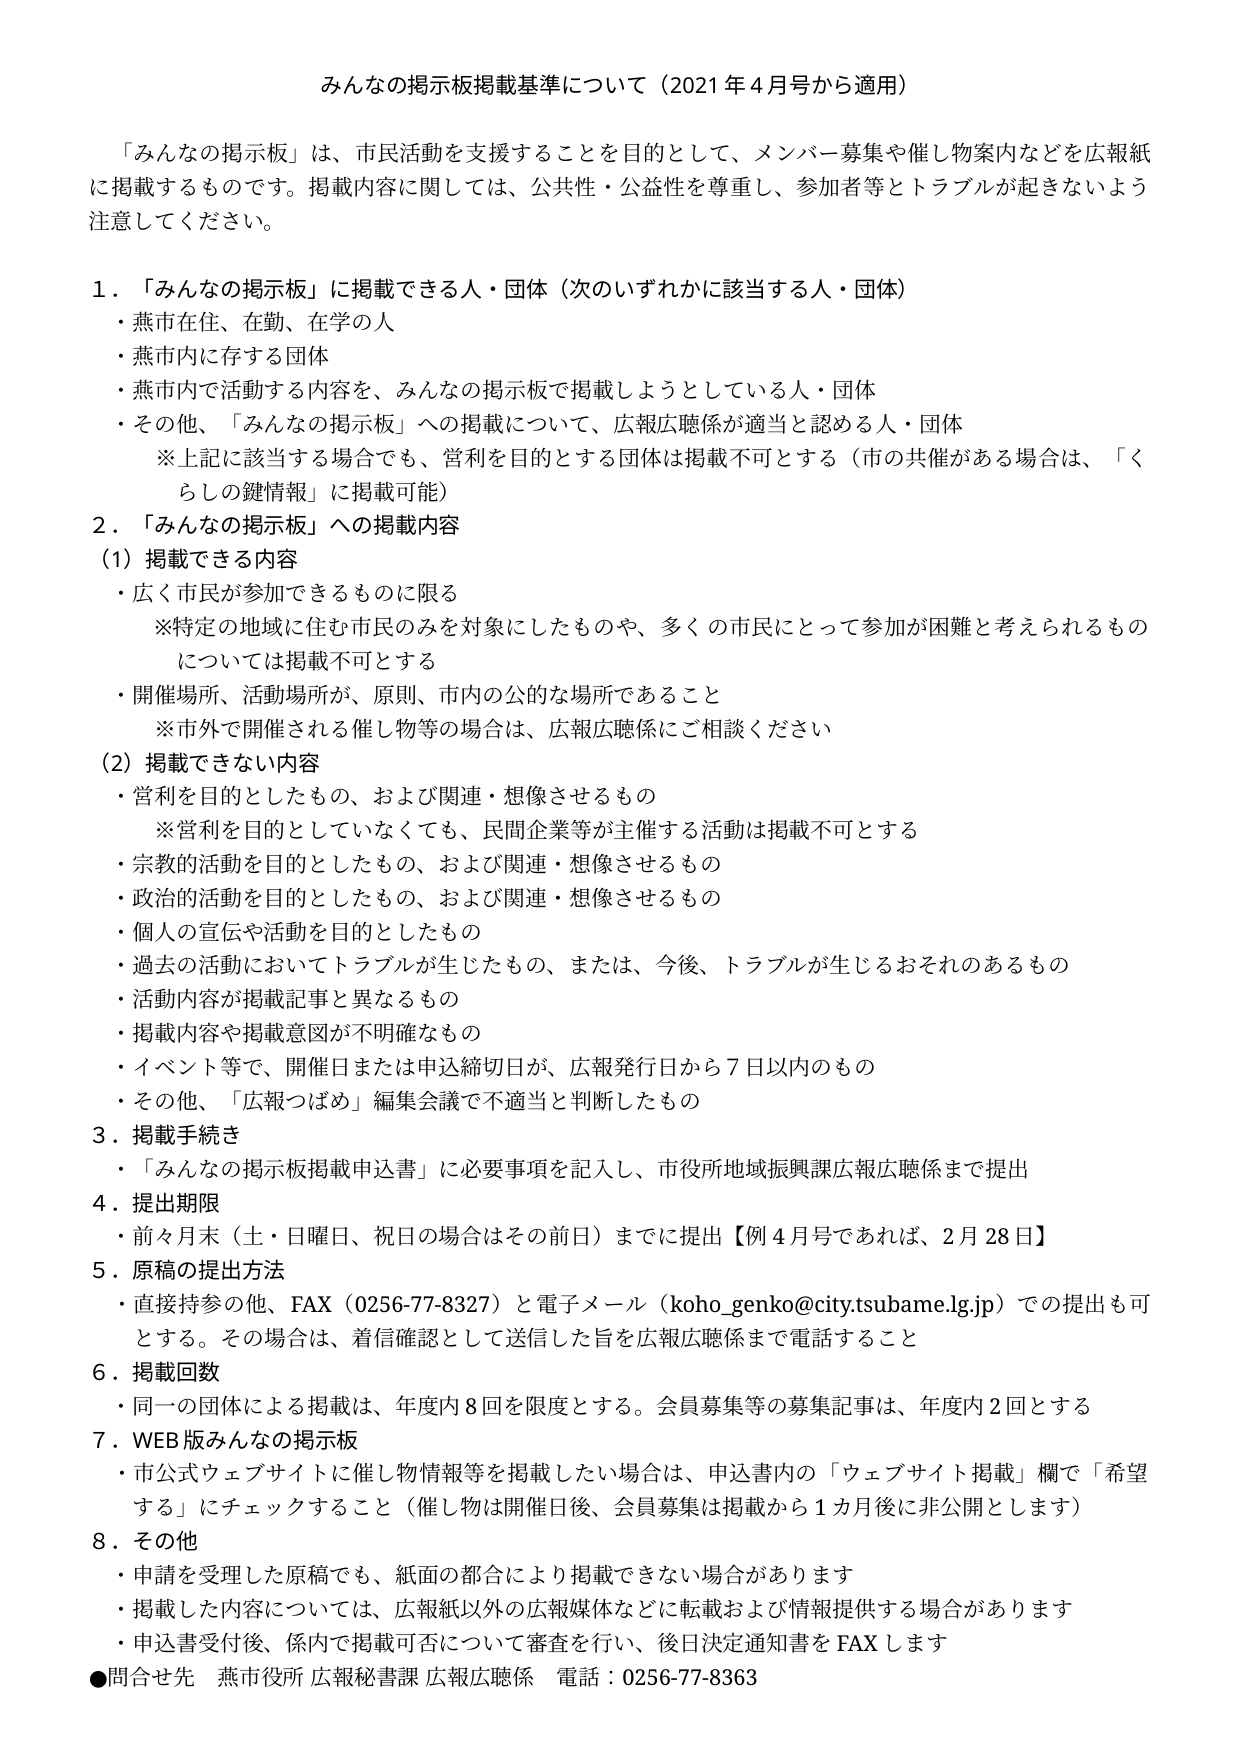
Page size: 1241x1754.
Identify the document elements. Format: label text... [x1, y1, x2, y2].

text ・開催場所、活動場所が、原則、市内の公的な場所であること [89, 677, 1152, 711]
text ・掲載内容や掲載意図が不明確なもの [89, 1015, 1152, 1049]
text ・個人の宣伝や活動を目的としたもの [89, 914, 1152, 948]
text ・燕市在住、在勤、在学の人 [89, 304, 1152, 338]
text （1）掲載できる内容 [89, 541, 1152, 575]
text ・同一の団体による掲載は、年度内8回を限度とする。会員募集等の募集記事は、年度内2回とする [89, 1388, 1152, 1422]
text ・営利を目的としたもの、および関連・想像させるもの [89, 778, 1152, 812]
text ８．その他 [89, 1523, 1152, 1557]
text ・直接持参の他、FAX（0256-77-8327）と電子メール（koho_genko@city.tsubame.lg.jp）での提出も可とする。その場合は、着信確認として送信した旨を広報広聴係まで電話すること [89, 1286, 1152, 1354]
text ・掲載した内容については、広報紙以外の広報媒体などに転載および情報提供する場合があります [89, 1591, 1152, 1625]
text ●問合せ先 燕市役所 広報秘書課 広報広聴係 電話：0256-77-8363 [89, 1658, 1152, 1692]
text ※市外で開催される催し物等の場合は、広報広聴係にご相談ください [89, 711, 1152, 744]
text ※特定の地域に住む市民のみを対象にしたものや、多くの市民にとって参加が困難と考えられるものについては掲載不可とする [154, 609, 1152, 677]
text ・イベント等で、開催日または申込締切日が、広報発行日から７日以内のもの [89, 1049, 1152, 1083]
text ・前々月末（土・日曜日、祝日の場合はその前日）までに提出【例 4月号であれば、2月28日】 [89, 1218, 1152, 1252]
text ・申請を受理した原稿でも、紙面の都合により掲載できない場合があります [89, 1557, 1152, 1591]
text ５．原稿の提出方法 [89, 1252, 1152, 1286]
text ４．提出期限 [89, 1184, 1152, 1218]
text （2）掲載できない内容 [89, 744, 1152, 778]
text ・過去の活動においてトラブルが生じたもの、または、今後、トラブルが生じるおそれのあるもの [89, 948, 1152, 981]
text ※上記に該当する場合でも、営利を目的とする団体は掲載不可とする（市の共催がある場合は、「くらしの鍵情報」に掲載可能） [89, 440, 1152, 507]
text ・市公式ウェブサイトに催し物情報等を掲載したい場合は、申込書内の「ウェブサイト掲載」欄で「希望する」にチェックすること（催し物は開催日後、会員募集は掲載から1カ月後に非公開とします） [89, 1455, 1152, 1523]
text ・燕市内で活動する内容を、みんなの掲示板で掲載しようとしている人・団体 [89, 372, 1152, 406]
text ・その他、「みんなの掲示板」への掲載について、広報広聴係が適当と認める人・団体 [89, 406, 1152, 440]
text ・その他、「広報つばめ」編集会議で不適当と判断したもの [89, 1083, 1152, 1117]
text ・宗教的活動を目的としたもの、および関連・想像させるもの [89, 846, 1152, 880]
text ・広く市民が参加できるものに限る [89, 575, 1152, 609]
text ・「みんなの掲示板掲載申込書」に必要事項を記入し、市役所地域振興課広報広聴係まで提出 [89, 1151, 1152, 1184]
text ・政治的活動を目的としたもの、および関連・想像させるもの [89, 880, 1152, 914]
text １．「みんなの掲示板」に掲載できる人・団体（次のいずれかに該当する人・団体） [89, 271, 1152, 304]
text みんなの掲示板掲載基準について（2021年4月号から適用） [89, 67, 1152, 101]
text ・申込書受付後、係内で掲載可否について審査を行い、後日決定通知書をFAXします [89, 1625, 1152, 1658]
text ６．掲載回数 [89, 1354, 1152, 1388]
text 「みんなの掲示板」は、市民活動を支援することを目的として、メンバー募集や催し物案内などを広報紙に掲載するものです。掲載内容に関しては、公共性・公益性を尊重し、参加者等とトラブルが起きないよう注意してください。 [89, 135, 1152, 237]
text ・活動内容が掲載記事と異なるもの [89, 981, 1152, 1015]
text ・燕市内に存する団体 [89, 338, 1152, 372]
text ７．WEB版みんなの掲示板 [89, 1422, 1152, 1455]
text ２．「みんなの掲示板」への掲載内容 [89, 507, 1152, 541]
text ３．掲載手続き [89, 1117, 1152, 1151]
text ※営利を目的としていなくても、民間企業等が主催する活動は掲載不可とする [89, 812, 1152, 846]
